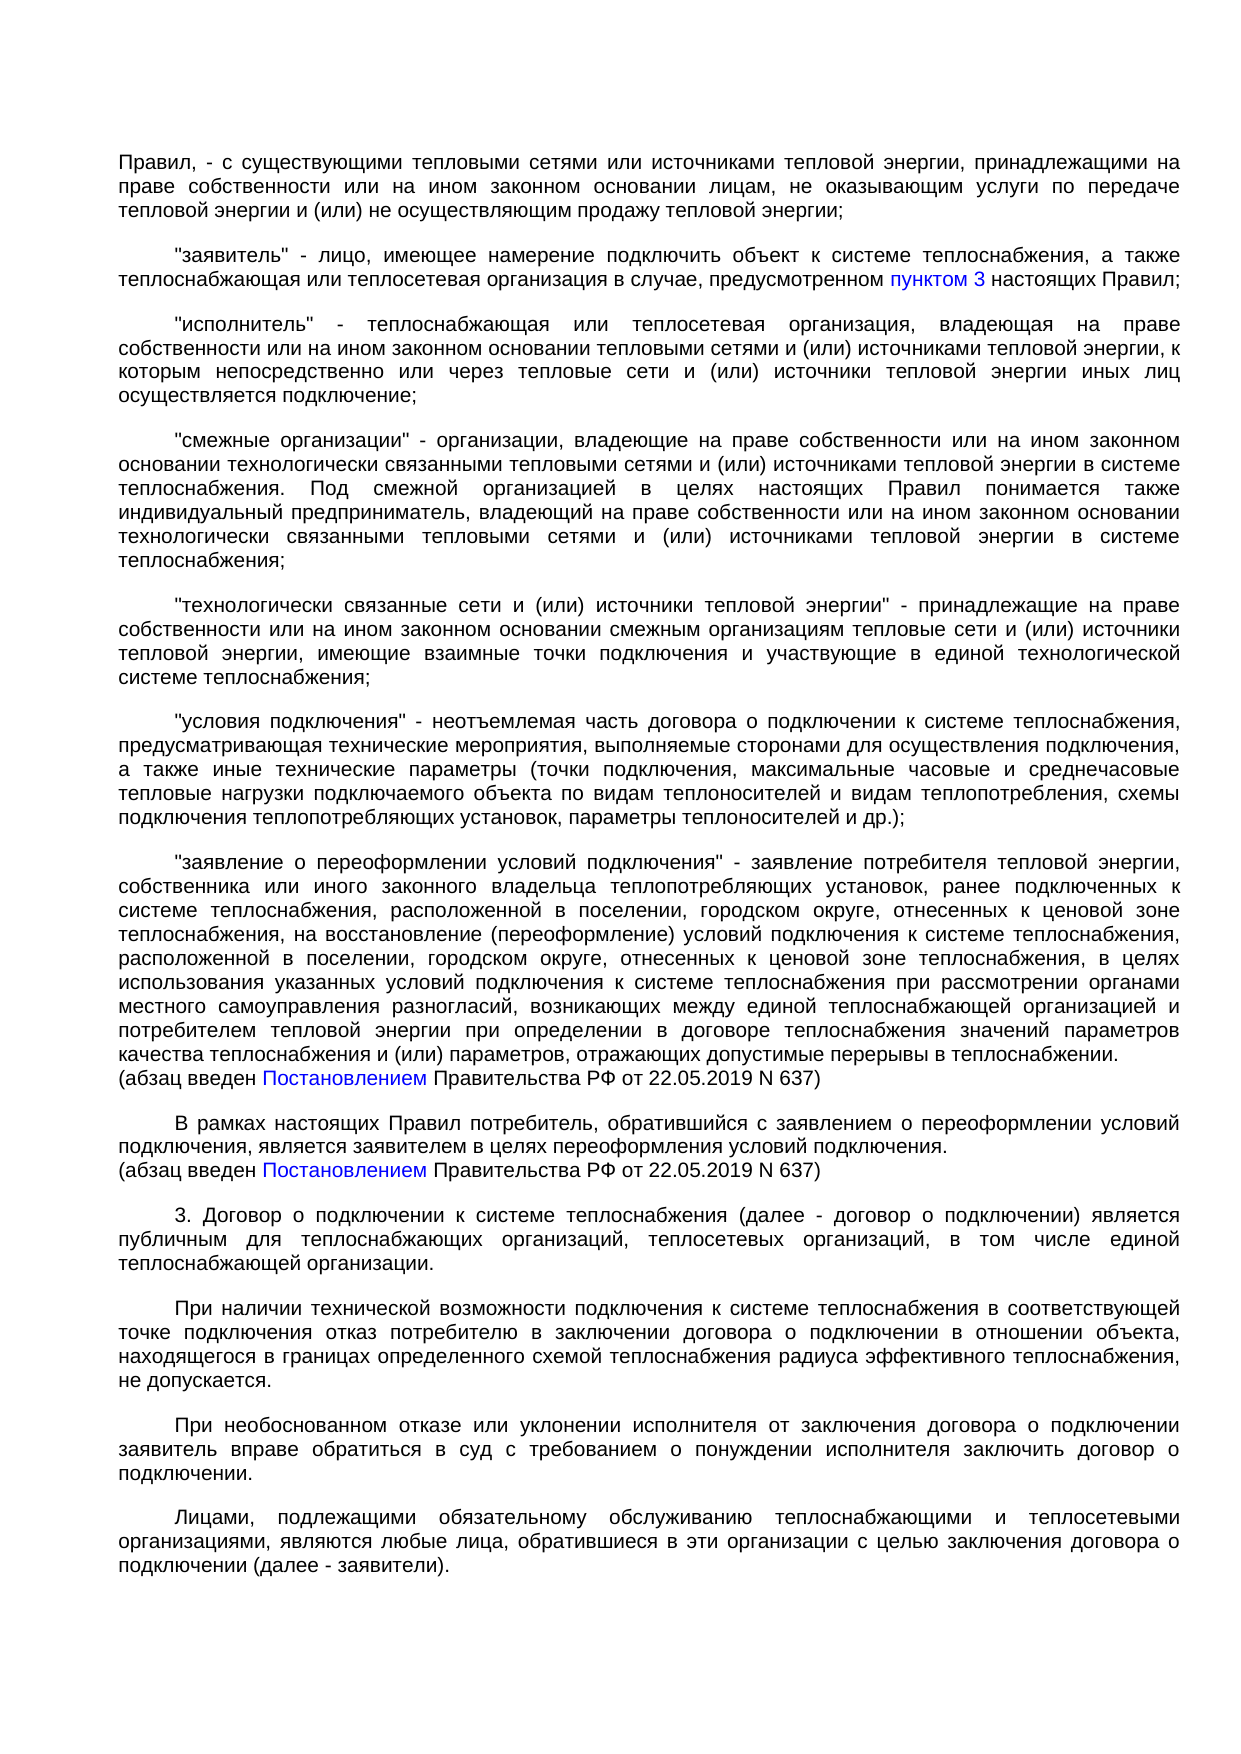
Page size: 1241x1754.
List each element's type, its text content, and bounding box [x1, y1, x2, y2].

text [118, 150, 1181, 222]
text "технологически связанные сети и (или) источники тепловой энергии" - принадлежащие на праве собственности или на ином законном основании смежным организациям тепловые сети и (или) источники тепловой энергии, имеющие взаимные точки подключения и участвующие в единой технологической системе теплоснабжения; [118, 593, 1181, 688]
text (абзац введен Постановлением Правительства РФ от 22.05.2019 N 637) [118, 1158, 1181, 1182]
text "заявитель" - лицо, имеющее намерение подключить объект к системе теплоснабжения, а также теплоснабжающая или теплосетевая организация в случае, предусмотренном пунктом 3 настоящих Правил; [118, 243, 1181, 291]
text Лицами, подлежащими обязательному обслуживанию теплоснабжающими и теплосетевыми организациями, являются любые лица, обратившиеся в эти организации с целью заключения договора о подключении (далее - заявители). [118, 1505, 1181, 1577]
text При наличии технической возможности подключения к системе теплоснабжения в соответствующей точке подключения отказ потребителю в заключении договора о подключении в отношении объекта, находящегося в границах определенного схемой теплоснабжения радиуса эффективного теплоснабжения, не допускается. [118, 1296, 1181, 1392]
text "условия подключения" - неотъемлемая часть договора о подключении к системе теплоснабжения, предусматривающая технические мероприятия, выполняемые сторонами для осуществления подключения, а также иные технические параметры (точки подключения, максимальные часовые и среднечасовые тепловые нагрузки подключаемого объекта по видам теплоносителей и видам теплопотребления, схемы подключения теплопотребляющих установок, параметры теплоносителей и др.); [118, 709, 1181, 829]
text "исполнитель" - теплоснабжающая или теплосетевая организация, владеющая на праве собственности или на ином законном основании тепловыми сетями и (или) источниками тепловой энергии, к которым непосредственно или через тепловые сети и (или) источники тепловой энергии иных лиц осуществляется подключение; [118, 311, 1181, 407]
text (абзац введен Постановлением Правительства РФ от 22.05.2019 N 637) [118, 1066, 1181, 1089]
text При необоснованном отказе или уклонении исполнителя от заключения договора о подключении заявитель вправе обратиться в суд с требованием о понуждении исполнителя заключить договор о подключении. [118, 1412, 1181, 1484]
text "смежные организации" - организации, владеющие на праве собственности или на ином законном основании технологически связанными тепловыми сетями и (или) источниками тепловой энергии в системе теплоснабжения. Под смежной организацией в целях настоящих Правил понимается также индивидуальный предприниматель, владеющий на праве собственности или на ином законном основании технологически связанными тепловыми сетями и (или) источниками тепловой энергии в системе теплоснабжения; [118, 428, 1181, 572]
text 3. Договор о подключении к системе теплоснабжения (далее - договор о подключении) является публичным для теплоснабжающих организаций, теплосетевых организаций, в том числе единой теплоснабжающей организации. [118, 1203, 1181, 1275]
text "заявление о переоформлении условий подключения" - заявление потребителя тепловой энергии, собственника или иного законного владельца теплопотребляющих установок, ранее подключенных к системе теплоснабжения, расположенной в поселении, городском округе, отнесенных к ценовой зоне теплоснабжения, на восстановление (переоформление) условий подключения к системе теплоснабжения, расположенной в поселении, городском округе, отнесенных к ценовой зоне теплоснабжения, в целях использования указанных условий подключения к системе теплоснабжения при рассмотрении органами местного самоуправления разногласий, возникающих между единой теплоснабжающей организацией и потребителем тепловой энергии при определении в договоре теплоснабжения значений параметров качества теплоснабжения и (или) параметров, отражающих допустимые перерывы в теплоснабжении. [118, 850, 1181, 1066]
text В рамках настоящих Правил потребитель, обратившийся с заявлением о переоформлении условий подключения, является заявителем в целях переоформления условий подключения. [118, 1110, 1181, 1158]
